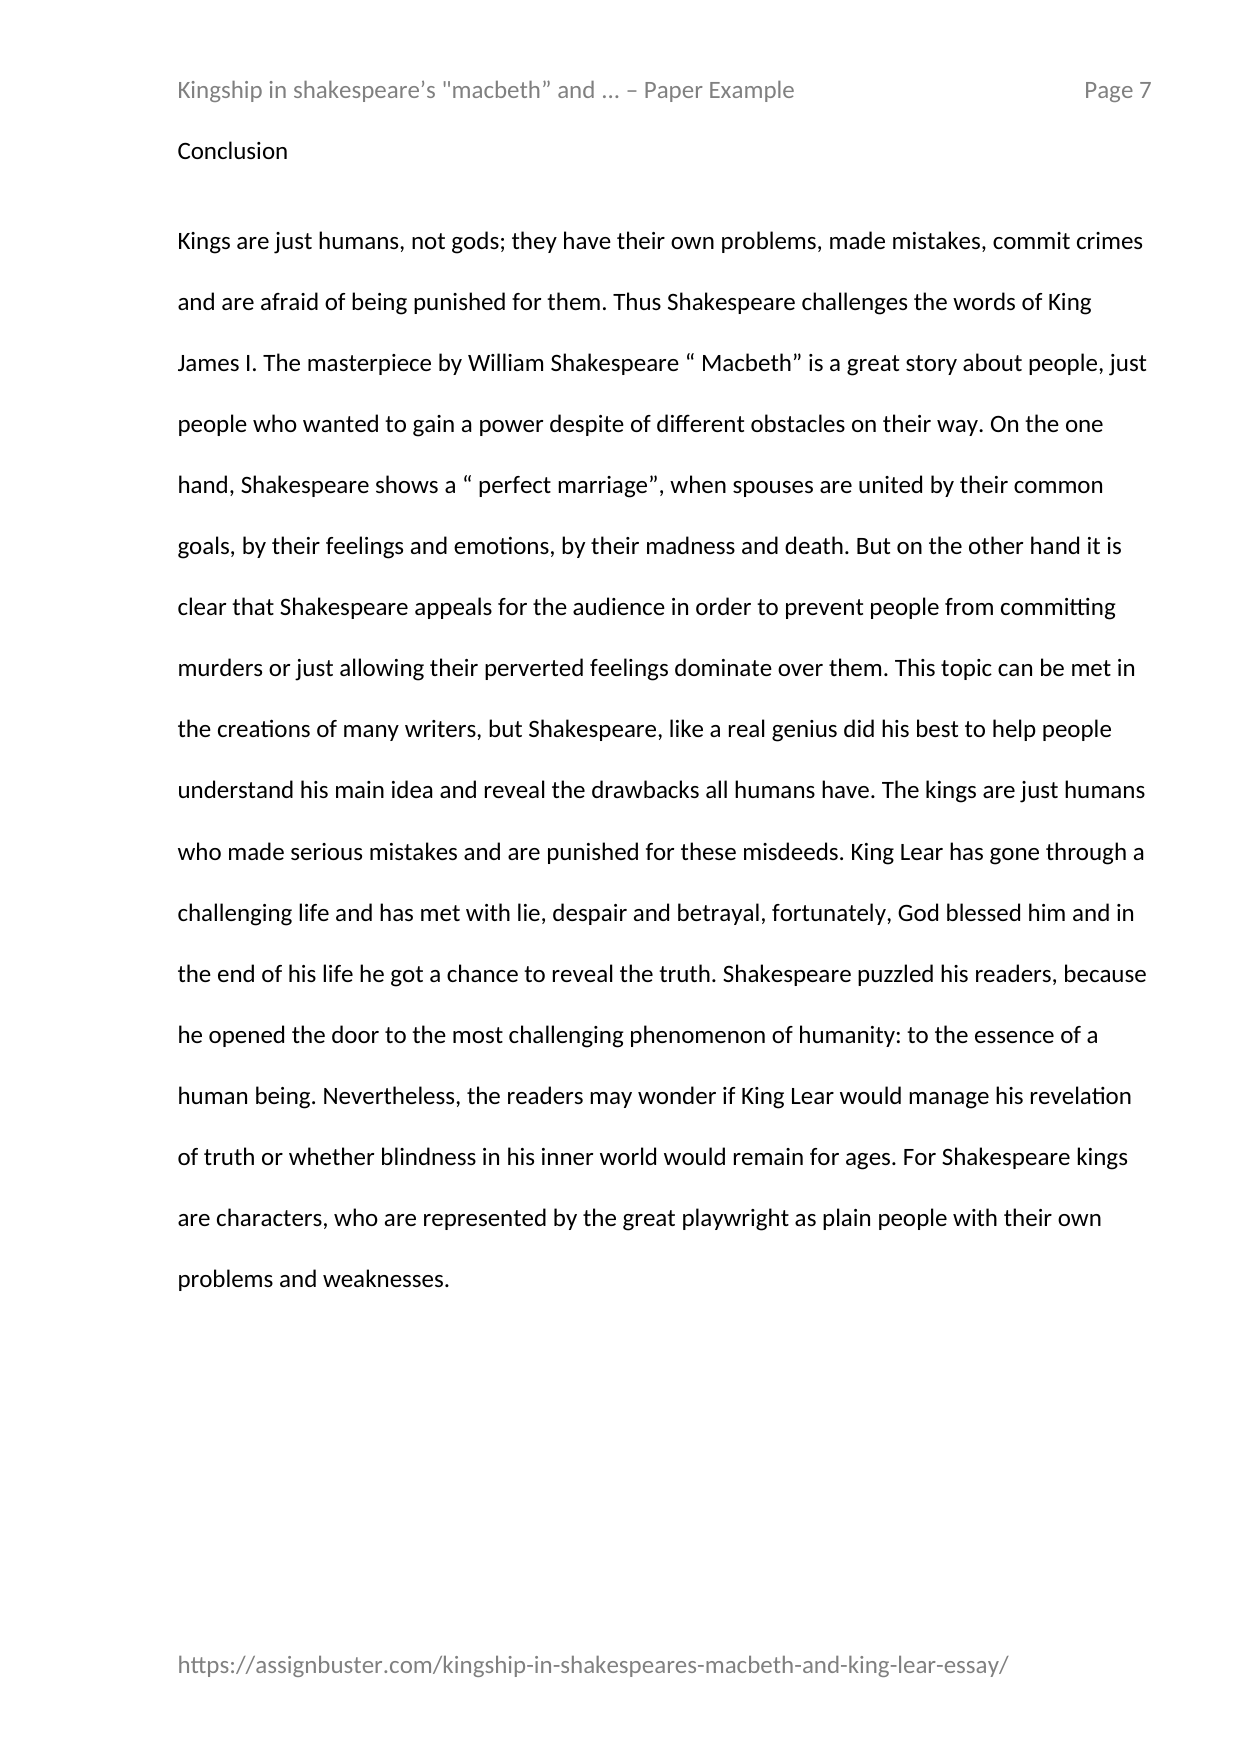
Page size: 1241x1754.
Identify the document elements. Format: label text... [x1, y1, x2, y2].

text Kings are just humans, not gods; they have their own problems, made mistakes, commit crimes and are afraid of being punished for them. Thus Shakespeare challenges the words of King James I. The masterpiece by William Shakespeare “ Macbeth” is a great story about people, just people who wanted to gain a power despite of different obstacles on their way. On the one hand, Shakespeare shows a “ perfect marriage”, when spouses are united by their common goals, by their feelings and emotions, by their madness and death. But on the other hand it is clear that Shakespeare appeals for the audience in order to prevent people from committing murders or just allowing their perverted feelings dominate over them. This topic can be met in the creations of many writers, but Shakespeare, like a real genius did his best to help people understand his main idea and reveal the drawbacks all humans have. The kings are just humans who made serious mistakes and are punished for these misdeeds. King Lear has gone through a challenging life and has met with lie, despair and betrayal, fortunately, God blessed him and in the end of his life he got a chance to reveal the truth. Shakespeare puzzled his readers, because he opened the door to the most challenging phenomenon of humanity: to the essence of a human being. Nevertheless, the readers may wonder if King Lear would manage his revelation of truth or whether blindness in his inner world would remain for ages. For Shakespeare kings are characters, who are represented by the great playwright as plain people with their own problems and weaknesses. [177, 225, 1152, 1293]
text Conclusion [177, 135, 1152, 165]
